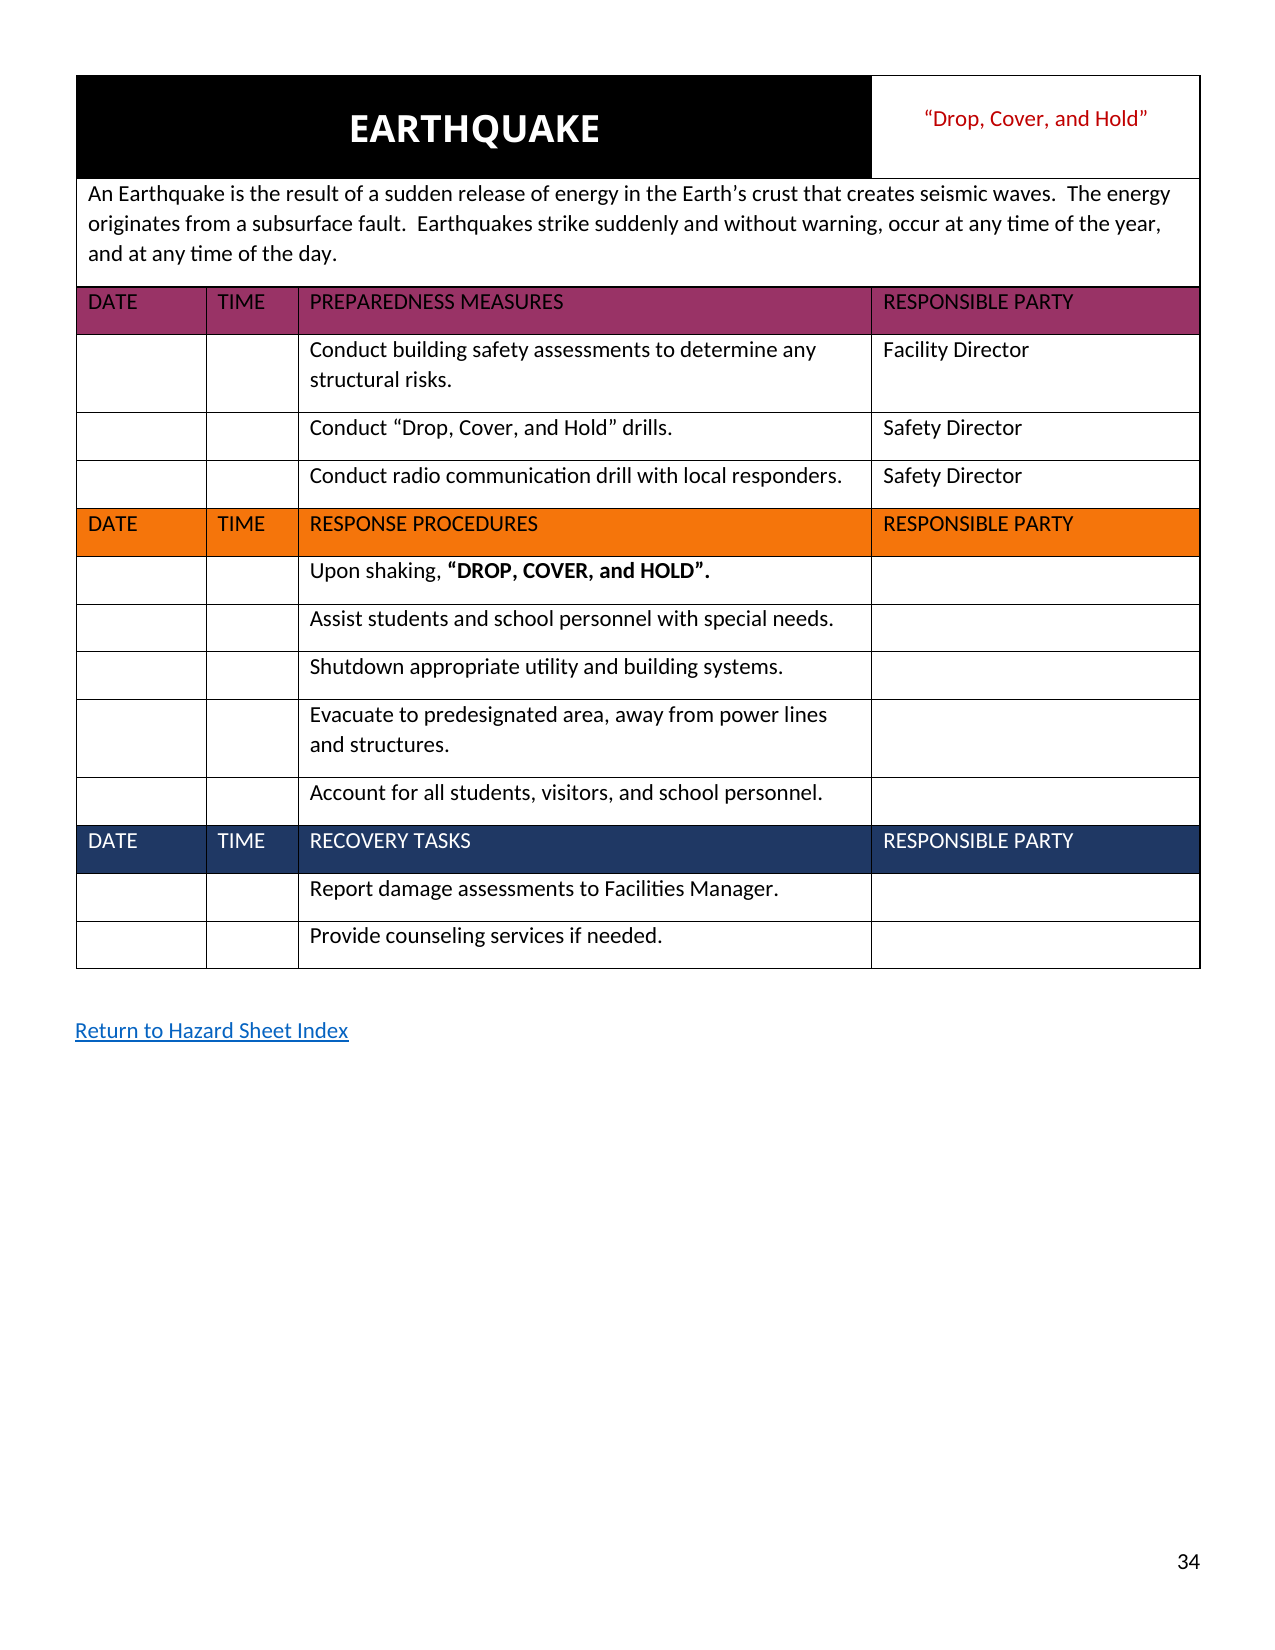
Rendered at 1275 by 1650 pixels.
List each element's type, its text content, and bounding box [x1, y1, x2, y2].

table_cell An Earthquake is the result of a sudden release of energy in the Earth’s crust that creates seismic waves. The energy originates from a subsurface fault. Earthquakes strike suddenly and without warning, occur at any time of the year, and at any time of the day. [77, 179, 1199, 286]
table_cell RESPONSE PROCEDURES [299, 509, 871, 556]
table_cell [207, 778, 298, 825]
table_cell [207, 652, 298, 699]
table_cell Safety Director [872, 461, 1199, 508]
table_cell DATE [77, 509, 206, 556]
table_cell Facility Director [872, 335, 1199, 412]
table_cell [872, 700, 1199, 777]
table_cell Upon shaking, “DROP, COVER, and HOLD”. [299, 557, 871, 603]
table_cell [872, 652, 1199, 699]
table_cell [77, 335, 206, 412]
table_cell [872, 922, 1199, 968]
table_cell [77, 461, 206, 508]
table_cell Conduct “Drop, Cover, and Hold” drills. [299, 413, 871, 460]
table_cell [207, 461, 298, 508]
table_cell [77, 874, 206, 921]
table_cell Evacuate to predesignated area, away from power lines and structures. [299, 700, 871, 777]
table_cell DATE [77, 826, 206, 873]
table_cell [207, 605, 298, 651]
table_cell TIME [207, 288, 298, 334]
table_cell Safety Director [872, 413, 1199, 460]
table_cell RESPONSIBLE PARTY [872, 509, 1199, 556]
table_cell [872, 557, 1199, 603]
table_cell RESPONSIBLE PARTY [872, 288, 1199, 334]
table_cell TIME [207, 826, 298, 873]
table_cell [77, 778, 206, 825]
table_cell [207, 874, 298, 921]
table_cell Account for all students, visitors, and school personnel. [299, 778, 871, 825]
table_header EARTHQUAKE [77, 76, 871, 178]
table_cell RECOVERY TASKS [299, 826, 871, 873]
table_cell [77, 652, 206, 699]
table_cell [872, 778, 1199, 825]
table_cell [207, 700, 298, 777]
table_header “Drop, Cover, and Hold” [872, 76, 1199, 178]
table_cell [207, 557, 298, 603]
table_cell RESPONSIBLE PARTY [872, 826, 1199, 873]
table_cell Report damage assessments to Facilities Manager. [299, 874, 871, 921]
table_cell Conduct radio communication drill with local responders. [299, 461, 871, 508]
table_cell [872, 605, 1199, 651]
table_cell [77, 557, 206, 603]
table_cell [207, 413, 298, 460]
text Return to Hazard Sheet Index [75, 1016, 1200, 1044]
table_cell [207, 335, 298, 412]
table_cell PREPAREDNESS MEASURES [299, 288, 871, 334]
table_cell [77, 605, 206, 651]
table_cell [77, 700, 206, 777]
table_cell [872, 874, 1199, 921]
table_cell Assist students and school personnel with special needs. [299, 605, 871, 651]
table_cell [207, 922, 298, 968]
table_cell Provide counseling services if needed. [299, 922, 871, 968]
table_cell [77, 922, 206, 968]
table_cell [77, 413, 206, 460]
table_cell Shutdown appropriate utility and building systems. [299, 652, 871, 699]
table_cell DATE [77, 288, 206, 334]
table_cell TIME [207, 509, 298, 556]
table_cell Conduct building safety assessments to determine any structural risks. [299, 335, 871, 412]
